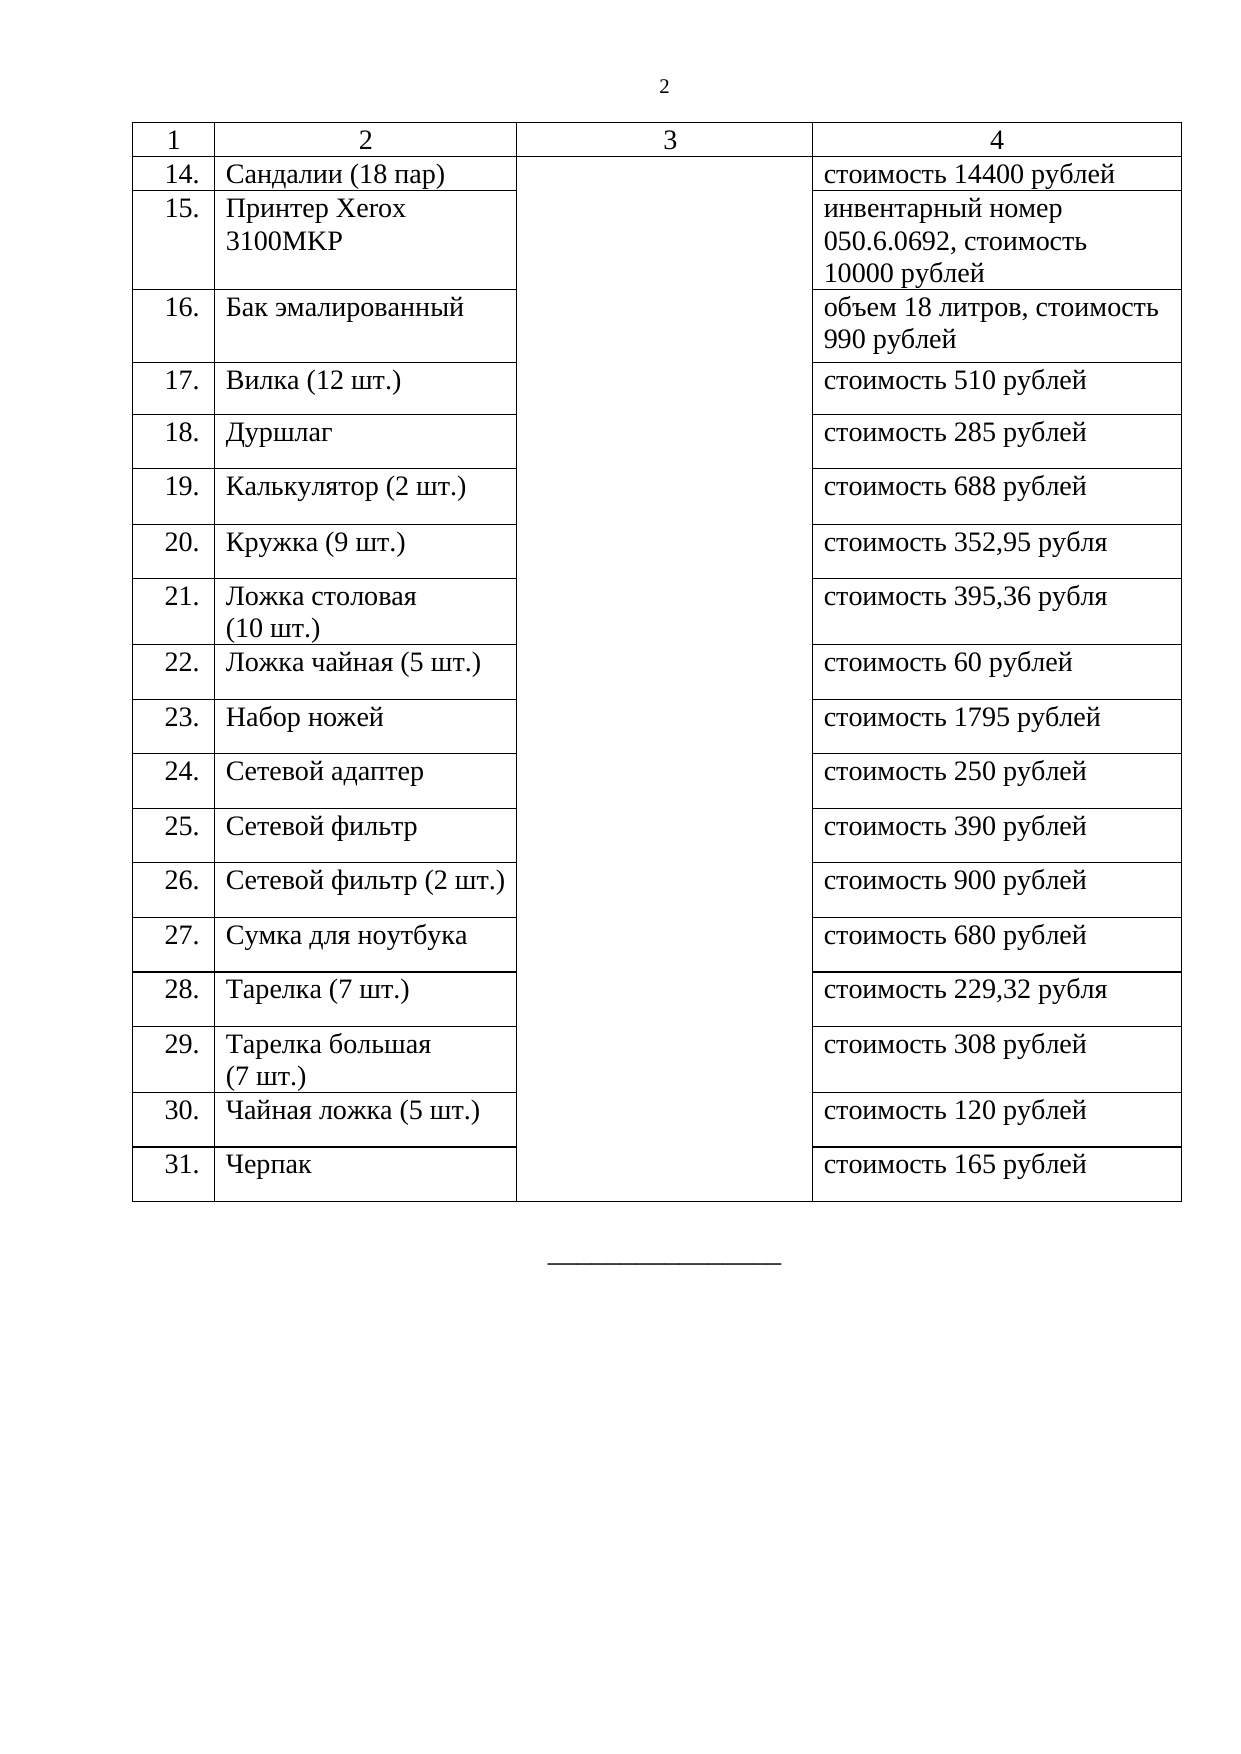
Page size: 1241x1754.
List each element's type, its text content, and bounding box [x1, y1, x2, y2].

table_cell Калькулятор (2 шт.) [215, 469, 516, 523]
table_header 1 [133, 123, 214, 156]
table_cell Набор ножей [215, 700, 516, 753]
table_cell Сумка для ноутбука [215, 918, 516, 971]
table_cell Бак эмалированный [215, 290, 516, 362]
table_cell Ложка столовая (10 шт.) [215, 579, 516, 644]
table_cell стоимость 680 рублей [813, 918, 1181, 971]
table_cell стоимость 14400 рублей [813, 157, 1181, 190]
table_cell стоимость 120 рублей [813, 1093, 1181, 1146]
table_cell стоимость 250 рублей [813, 754, 1181, 808]
table_cell Вилка (12 шт.) [215, 363, 516, 414]
table_cell [133, 579, 214, 644]
text ________________ [177, 1234, 1152, 1268]
table_cell Ложка чайная (5 шт.) [215, 645, 516, 698]
table_cell [133, 1027, 214, 1092]
table_cell [133, 863, 214, 917]
table_cell [133, 918, 214, 971]
table_header 4 [813, 123, 1181, 156]
table_cell [133, 973, 214, 1026]
table_cell Кружка (9 шт.) [215, 525, 516, 578]
table_cell стоимость 285 рублей [813, 415, 1181, 467]
table_cell Чайная ложка (5 шт.) [215, 1093, 516, 1146]
table_cell Сандалии (18 пар) [215, 157, 516, 190]
table_cell стоимость 688 рублей [813, 469, 1181, 523]
table_cell стоимость 900 рублей [813, 863, 1181, 917]
table_cell стоимость 1795 рублей [813, 700, 1181, 753]
table_cell стоимость 60 рублей [813, 645, 1181, 698]
table_cell инвентарный номер 050.6.0692, стоимость 10000 рублей [813, 191, 1181, 288]
table_cell Тарелка (7 шт.) [215, 973, 516, 1026]
table_cell [133, 645, 214, 698]
table_header 2 [215, 123, 516, 156]
table_cell [133, 469, 214, 523]
table_cell [133, 525, 214, 578]
table_cell стоимость 165 рублей [813, 1148, 1181, 1201]
table_cell [133, 700, 214, 753]
table_cell [133, 1093, 214, 1146]
table_cell объем , стоимость 990 рублей [813, 290, 1181, 362]
table_cell Черпак [215, 1148, 516, 1201]
table_cell [133, 415, 214, 467]
table_header 3 [517, 123, 812, 156]
table_cell Тарелка большая (7 шт.) [215, 1027, 516, 1092]
table_cell [133, 191, 214, 288]
table_cell [133, 157, 214, 190]
table_cell [133, 363, 214, 414]
table_cell стоимость 308 рублей [813, 1027, 1181, 1092]
table_cell стоимость 390 рублей [813, 809, 1181, 862]
table_cell стоимость 510 рублей [813, 363, 1181, 414]
table_cell Сетевой адаптер [215, 754, 516, 808]
table_cell Сетевой фильтр [215, 809, 516, 862]
table_cell Дуршлаг [215, 415, 516, 467]
table_cell [133, 754, 214, 808]
table_cell Принтер Xerox 3100MKP [215, 191, 516, 288]
table_cell Сетевой фильтр (2 шт.) [215, 863, 516, 917]
table_cell [133, 809, 214, 862]
table_cell [517, 157, 812, 1201]
table_cell стоимость 395,36 рубля [813, 579, 1181, 644]
table_cell [133, 1148, 214, 1201]
table_cell стоимость 352,95 рубля [813, 525, 1181, 578]
table_cell стоимость 229,32 рубля [813, 973, 1181, 1026]
table_cell [133, 290, 214, 362]
